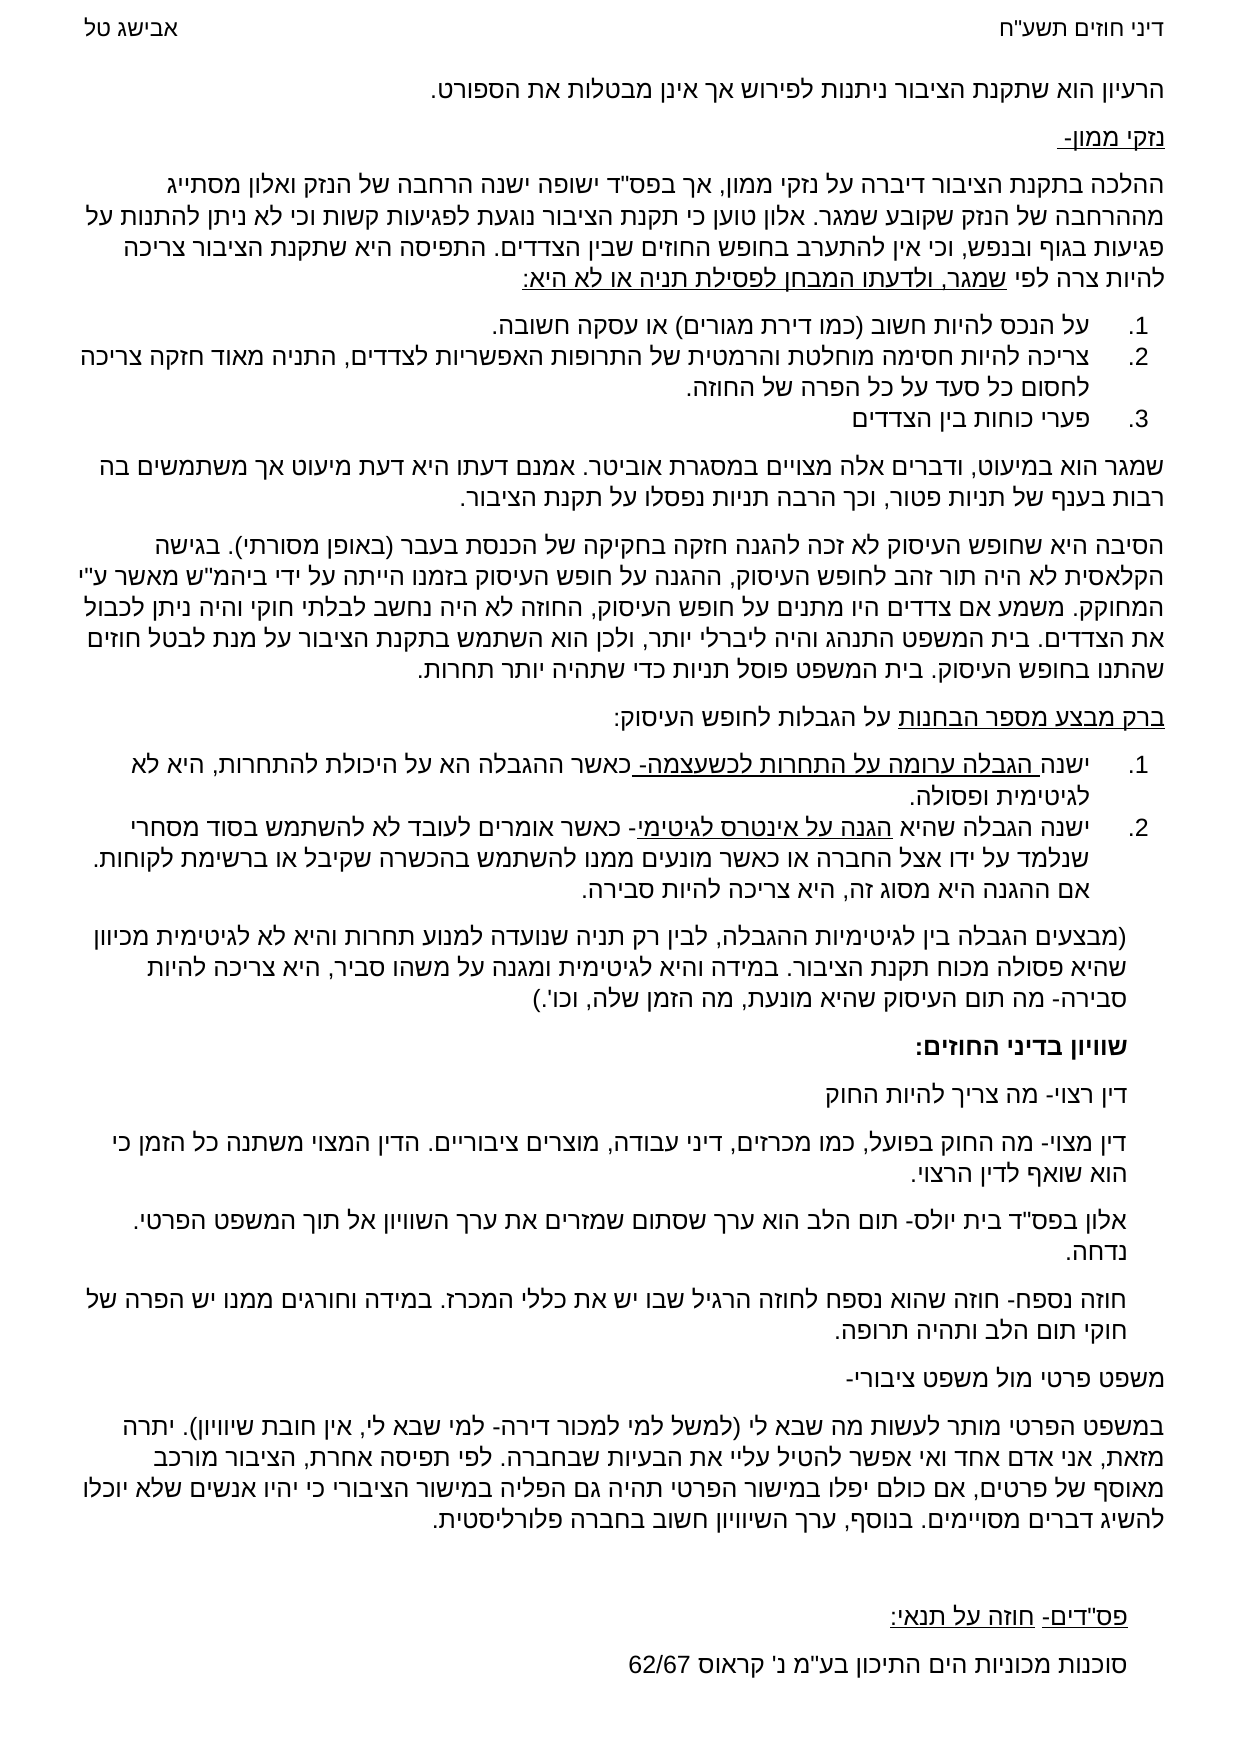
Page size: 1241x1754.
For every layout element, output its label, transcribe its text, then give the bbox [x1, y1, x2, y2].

text חוזה נספח- חוזה שהוא נספח לחוזה הרגיל שבו יש את כללי המכרז. במידה וחורגים ממנו יש הפרה של חוקי תום הלב ותהיה תרופה. [75, 1285, 1128, 1345]
text שמגר הוא במיעוט, ודברים אלה מצויים במסגרת אוביטר. אמנם דעתו היא דעת מיעוט אך משתמשים בה רבות בענף של תניות פטור, וכך הרבה תניות נפסלו על תקנת הציבור. [75, 452, 1165, 512]
text במשפט הפרטי מותר לעשות מה שבא לי (למשל למי למכור דירה- למי שבא לי, אין חובת שיוויון). יתרה מזאת, אני אדם אחד ואי אפשר להטיל עליי את הבעיות שבחברה. לפי תפיסה אחרת, הציבור מורכב מאוסף של פרטים, אם כולם יפלו במישור הפרטי תהיה גם הפליה במישור הציבורי כי יהיו אנשים שלא יוכלו להשיג דברים מסויימים. בנוסף, ערך השיוויון חשוב בחברה פלורליסטית. [75, 1411, 1165, 1533]
list צריכה להיות חסימה מוחלטת והרמטית של התרופות האפשריות לצדדים, התניה מאוד חזקה צריכה לחסום כל סעד על כל הפרה של החוזה. [75, 342, 1128, 402]
text (מבצעים הגבלה בין לגיטימיות ההגבלה, לבין רק תניה שנועדה למנוע תחרות והיא לא לגיטימית מכיוון שהיא פסולה מכוח תקנת הציבור. במידה והיא לגיטימית ומגנה על משהו סביר, היא צריכה להיות סבירה- מה תום העיסוק שהיא מונעת, מה הזמן שלה, וכו'.) [75, 922, 1128, 1013]
text פס"דים- חוזה על תנאי: [75, 1602, 1128, 1631]
text סוכנות מכוניות הים התיכון בע"מ נ' קראוס 62/67 [75, 1649, 1128, 1678]
list ישנה הגבלה ערומה על התחרות לכשעצמה- כאשר ההגבלה הא על היכולת להתחרות, היא לא לגיטימית ופסולה. [75, 750, 1128, 810]
text אלון בפס"ד בית יולס- תום הלב הוא ערך שסתום שמזרים את ערך השוויון אל תוך המשפט הפרטי. נדחה. [75, 1206, 1128, 1266]
text הרעיון הוא שתקנת הציבור ניתנות לפירוש אך אינן מבטלות את הספורט. [75, 75, 1165, 104]
text ההלכה בתקנת הציבור דיברה על נזקי ממון, אך בפס"ד ישופה ישנה הרחבה של הנזק ואלון מסתייג מההרחבה של הנזק שקובע שמגר. אלון טוען כי תקנת הציבור נוגעת לפגיעות קשות וכי לא ניתן להתנות על פגיעות בגוף ובנפש, וכי אין להתערב בחופש החוזים שבין הצדדים. התפיסה היא שתקנת הציבור צריכה להיות צרה לפי שמגר, ולדעתו המבחן לפסילת תניה או לא היא: [75, 170, 1165, 292]
text שוויון בדיני החוזים: [75, 1032, 1128, 1061]
text נזקי ממון- [75, 123, 1165, 151]
text הסיבה היא שחופש העיסוק לא זכה להגנה חזקה בחקיקה של הכנסת בעבר (באופן מסורתי). בגישה הקלאסית לא היה תור זהב לחופש העיסוק, ההגנה על חופש העיסוק בזמנו הייתה על ידי ביהמ"ש מאשר ע"י המחוקק. משמע אם צדדים היו מתנים על חופש העיסוק, החוזה לא היה נחשב לבלתי חוקי והיה ניתן לכבול את הצדדים. בית המשפט התנהג והיה ליברלי יותר, ולכן הוא השתמש בתקנת הציבור על מנת לבטל חוזים שהתנו בחופש העיסוק. בית המשפט פוסל תניות כדי שתהיה יותר תחרות. [75, 531, 1165, 684]
text משפט פרטי מול משפט ציבורי- [75, 1364, 1165, 1392]
text ברק מבצע מספר הבחנות על הגבלות לחופש העיסוק: [75, 703, 1165, 731]
text דין מצוי- מה החוק בפועל, כמו מכרזים, דיני עבודה, מוצרים ציבוריים. הדין המצוי משתנה כל הזמן כי הוא שואף לדין הרצוי. [75, 1127, 1128, 1187]
list על הנכס להיות חשוב (כמו דירת מגורים) או עסקה חשובה. [75, 311, 1128, 340]
text דין רצוי- מה צריך להיות החוק [75, 1080, 1128, 1108]
list ישנה הגבלה שהיא הגנה על אינטרס לגיטימי- כאשר אומרים לעובד לא להשתמש בסוד מסחרי שנלמד על ידו אצל החברה או כאשר מונעים ממנו להשתמש בהכשרה שקיבל או ברשימת לקוחות. אם ההגנה היא מסוג זה, היא צריכה להיות סבירה. [75, 812, 1128, 903]
list פערי כוחות בין הצדדים [75, 404, 1128, 433]
